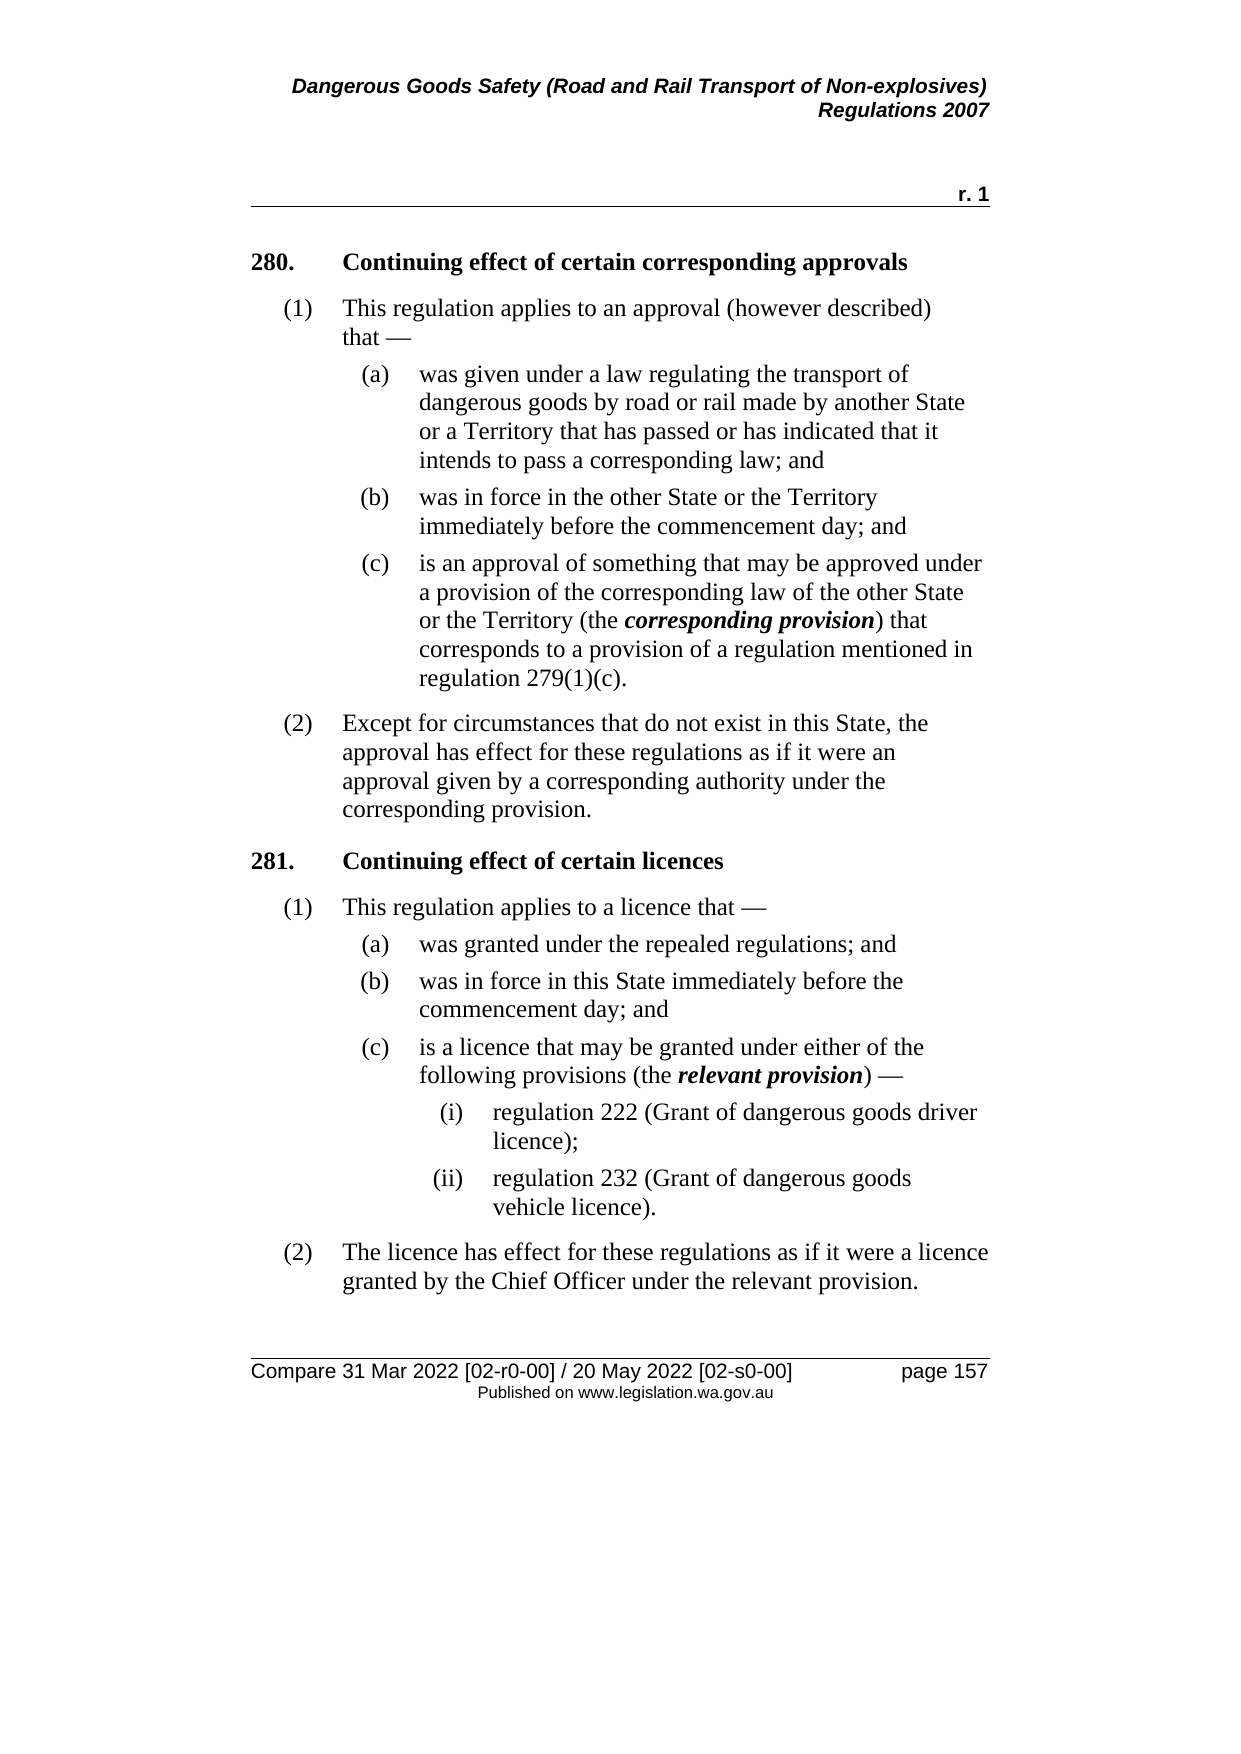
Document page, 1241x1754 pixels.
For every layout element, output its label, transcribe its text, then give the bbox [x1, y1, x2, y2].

text (1) This regulation applies to an approval (however described) that — [251, 293, 990, 350]
text (2) The licence has effect for these regulations as if it were a licence granted by the Chief Officer under the relevant provision. [251, 1237, 990, 1295]
text (1) This regulation applies to a licence that — [251, 892, 990, 920]
text (c) is an approval of something that may be approved under a provision of the corresponding law of the other State or the Territory (the corresponding provision) that corresponds to a provision of a regulation mentioned in regulation 279(1)(c). [251, 548, 990, 692]
text (b) was in force in the other State or the Territory immediately before the commencement day; and [251, 482, 990, 539]
text (2) Except for circumstances that do not exist in this State, the approval has effect for these regulations as if it were an approval given by a corresponding authority under the corresponding provision. [251, 708, 990, 823]
subtitle 280. Continuing effect of certain corresponding approvals [251, 247, 990, 276]
text (b) was in force in this State immediately before the commencement day; and [251, 966, 990, 1023]
subtitle 281. Continuing effect of certain licences [251, 846, 990, 875]
text (i) regulation 222 (Grant of dangerous goods driver licence); [251, 1097, 990, 1155]
text (c) is a licence that may be granted under either of the following provisions (the relevant provision) — [251, 1032, 990, 1089]
text (ii) regulation 232 (Grant of dangerous goods vehicle licence). [251, 1163, 990, 1221]
text (a) was given under a law regulating the transport of dangerous goods by road or rail made by another State or a Territory that has passed or has indicated that it intends to pass a corresponding law; and [251, 359, 990, 474]
text (a) was granted under the repealed regulations; and [251, 929, 990, 957]
